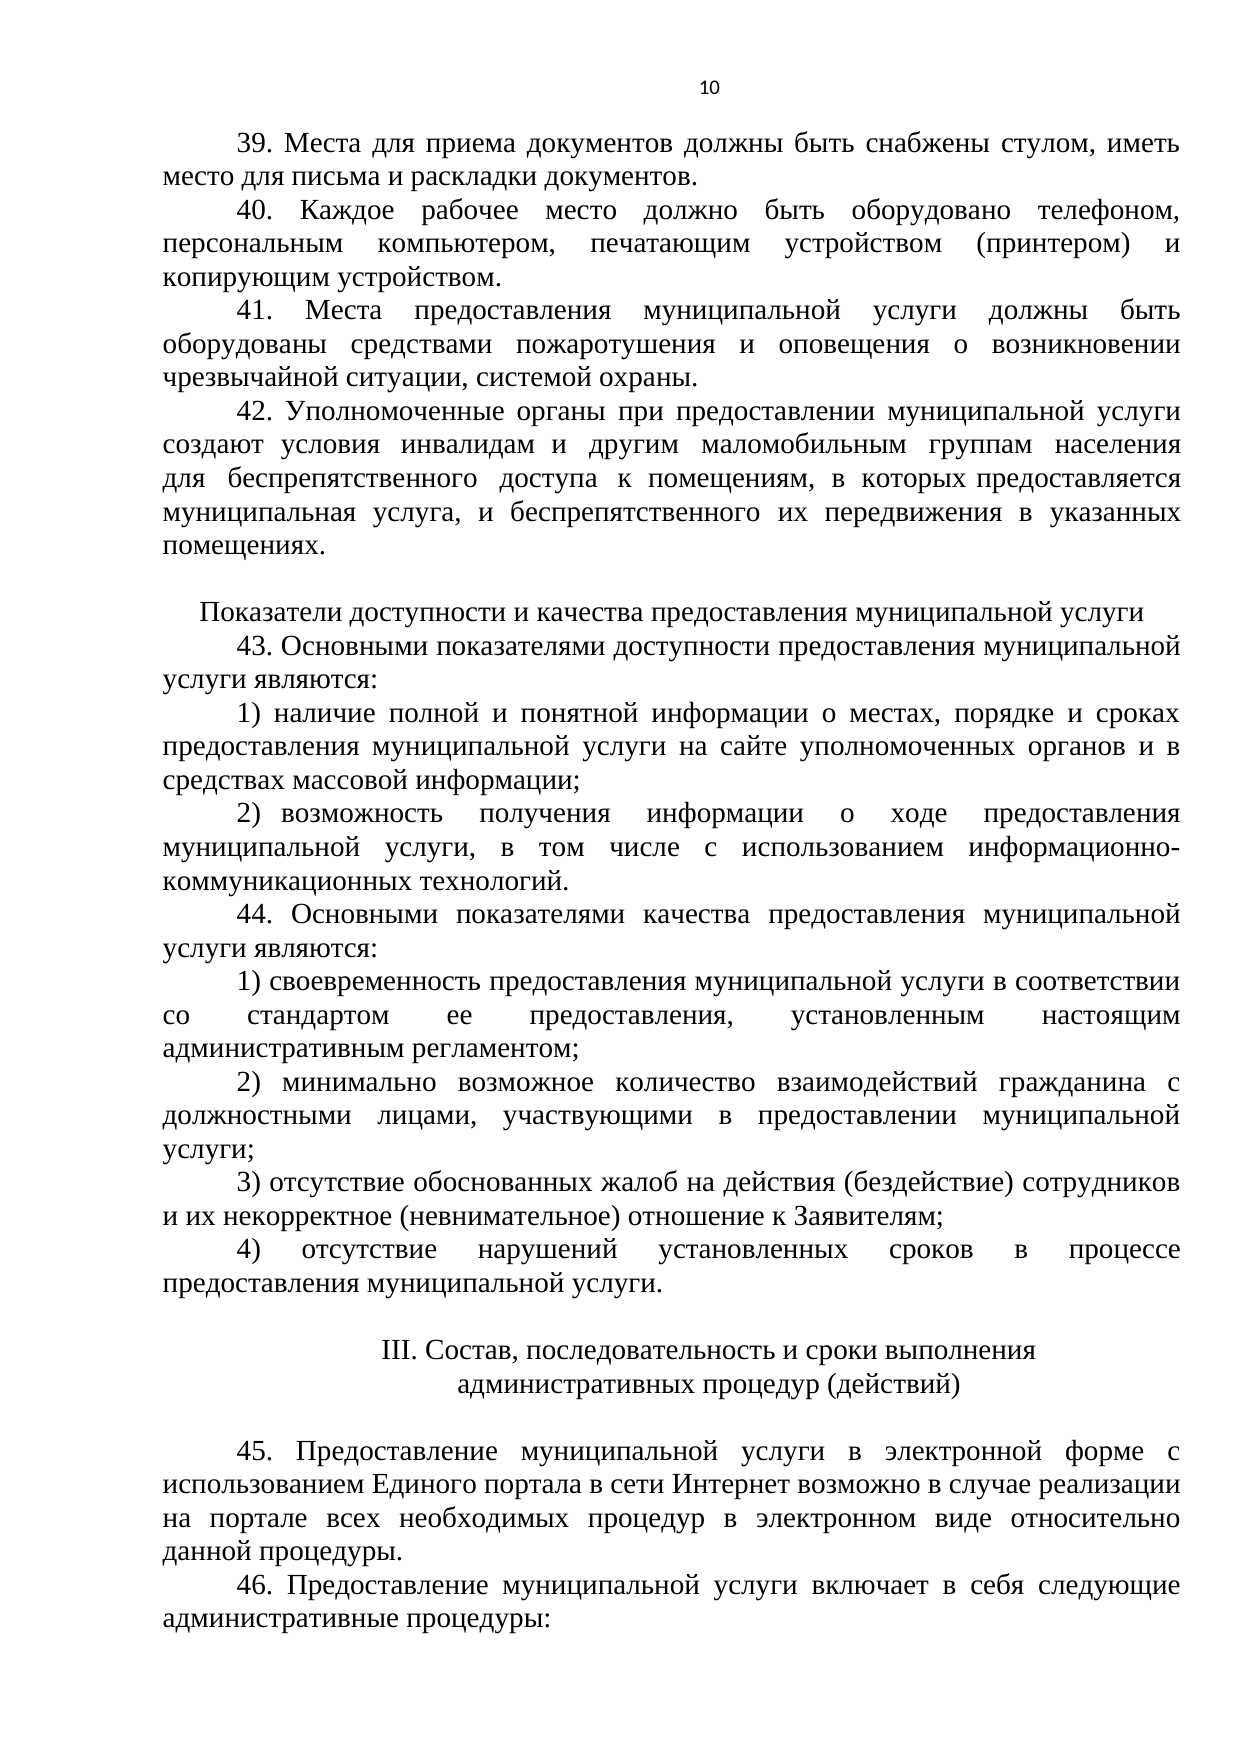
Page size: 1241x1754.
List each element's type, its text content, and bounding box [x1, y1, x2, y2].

text 1) своевременность предоставления муниципальной услуги в соответствии со стандартом ее предоставления, установленным настоящим административным регламентом; [162, 963, 1181, 1064]
text 44. Основными показателями качества предоставления муниципальной услуги являются: [162, 896, 1181, 963]
text 42. Уполномоченные органы при предоставлении муниципальной услуги создают условия инвалидам и другим маломобильным группам населения для беспрепятственного доступа к помещениям, в которых предоставляется муниципальная услуга, и беспрепятственного их передвижения в указанных помещениях. [162, 393, 1181, 561]
text 46. Предоставление муниципальной услуги включает в себя следующие административные процедуры: [162, 1567, 1181, 1634]
text III. Состав, последовательность и сроки выполнения [162, 1332, 1181, 1366]
text 2) минимально возможное количество взаимодействий гражданина с должностными лицами, участвующими в предоставлении муниципальной услуги; [162, 1064, 1181, 1164]
text 4) отсутствие нарушений установленных сроков в процессе предоставления муниципальной услуги. [162, 1232, 1181, 1299]
text 45. Предоставление муниципальной услуги в электронной форме с использованием Единого портала в сети Интернет возможно в случае реализации на портале всех необходимых процедур в электронном виде относительно данной процедуры. [162, 1433, 1181, 1567]
text 3) отсутствие обоснованных жалоб на действия (бездействие) сотрудников и их некорректное (невнимательное) отношение к Заявителям; [162, 1164, 1181, 1232]
text 40. Каждое рабочее место должно быть оборудовано телефоном, персональным компьютером, печатающим устройством (принтером) и копирующим устройством. [162, 192, 1181, 292]
text 39. Места для приема документов должны быть снабжены стулом, иметь место для письма и раскладки документов. [162, 125, 1181, 192]
text 41. Места предоставления муниципальной услуги должны быть оборудованы средствами пожаротушения и оповещения о возникновении чрезвычайной ситуации, системой охраны. [162, 292, 1181, 393]
text Показатели доступности и качества предоставления муниципальной услуги [162, 594, 1181, 628]
text 43. Основными показателями доступности предоставления муниципальной услуги являются: [162, 628, 1181, 695]
text административных процедур (действий) [162, 1366, 1181, 1399]
list возможность получения информации о ходе предоставления муниципальной услуги, в том числе с использованием информационно-коммуникационных технологий. [162, 796, 1181, 896]
text 1) наличие полной и понятной информации о местах, порядке и сроках предоставления муниципальной услуги на сайте уполномоченных органов и в средствах массовой информации; [162, 695, 1181, 796]
